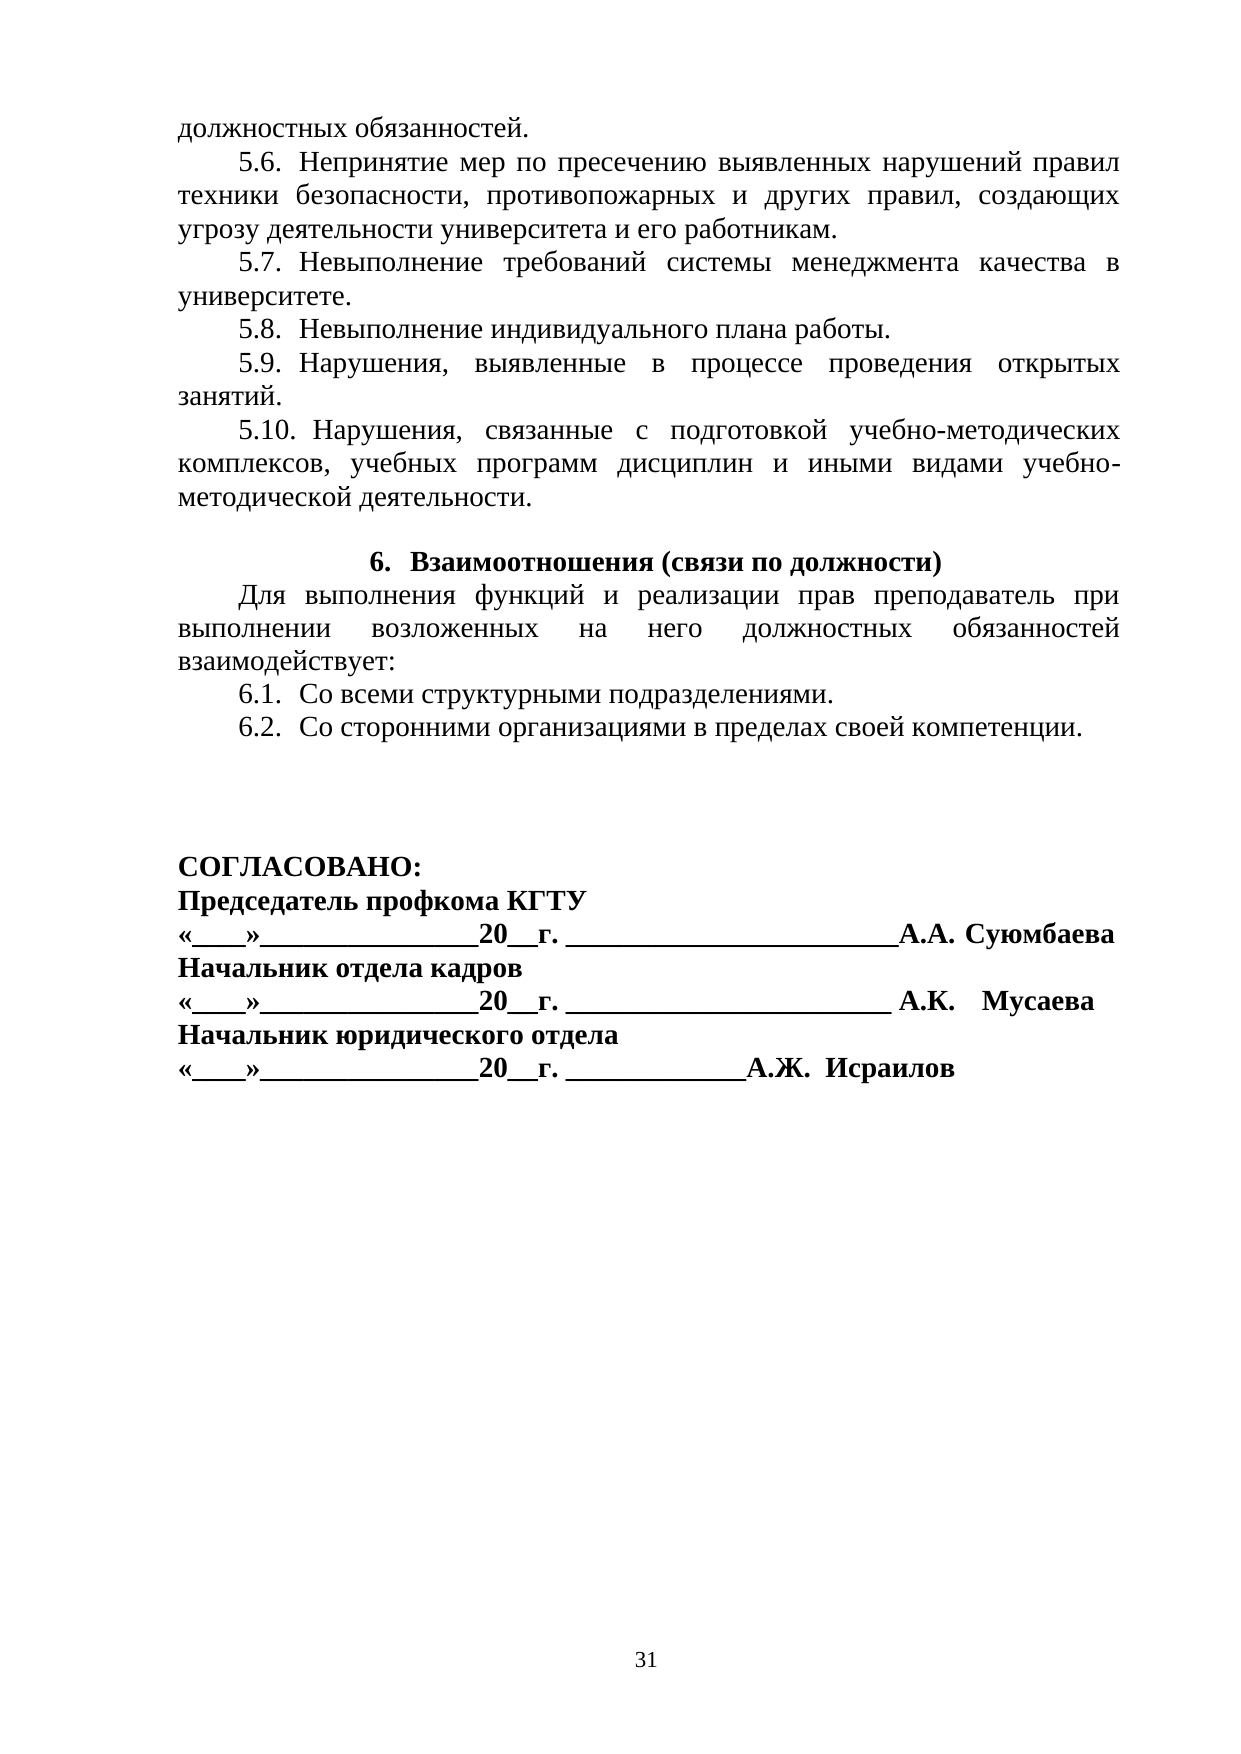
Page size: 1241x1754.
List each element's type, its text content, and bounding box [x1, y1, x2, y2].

text Начальник юридического отдела [178, 1017, 1162, 1051]
list Непринятие мер по пресечению выявленных нарушений правил техники безопасности, противопожарных и других правил, создающих угрозу деятельности университета и его работникам. [178, 144, 1121, 245]
text « » 20 г. А.Ж. Исраилов [178, 1051, 1162, 1084]
list Нарушения, выявленные в процессе проведения открытых занятий. [178, 346, 1121, 413]
text Начальник отдела кадров [178, 950, 1162, 984]
list Со сторонними организациями в пределах своей компетенции. [178, 710, 1162, 743]
list Нарушения, связанные с подготовкой учебно-методических комплексов, учебных программ дисциплин и иными видами учебнометодической деятельности. [178, 413, 1121, 513]
list Невыполнение индивидуального плана работы. [178, 312, 1162, 346]
text СОГЛАСОВАНО: [178, 850, 1162, 883]
text 31 [634, 1649, 657, 1672]
text Председатель профкома КГТУ [178, 883, 1162, 917]
list Невыполнение требований системы менеджмента качества в университете. [178, 245, 1121, 312]
text « » 20 г. А.А. Суюмбаева [178, 917, 1162, 950]
text должностных обязанностей. [178, 111, 1162, 144]
list Со всеми структурными подразделениями. [178, 677, 1162, 710]
text Для выполнения функций и реализации прав преподаватель при выполнении возложенных на него должностных обязанностей взаимодействует: [178, 578, 1121, 677]
list Взаимоотношения (связи по должности) [369, 545, 1162, 578]
text « » 20 г. А.К. Мусаева [178, 984, 1162, 1017]
